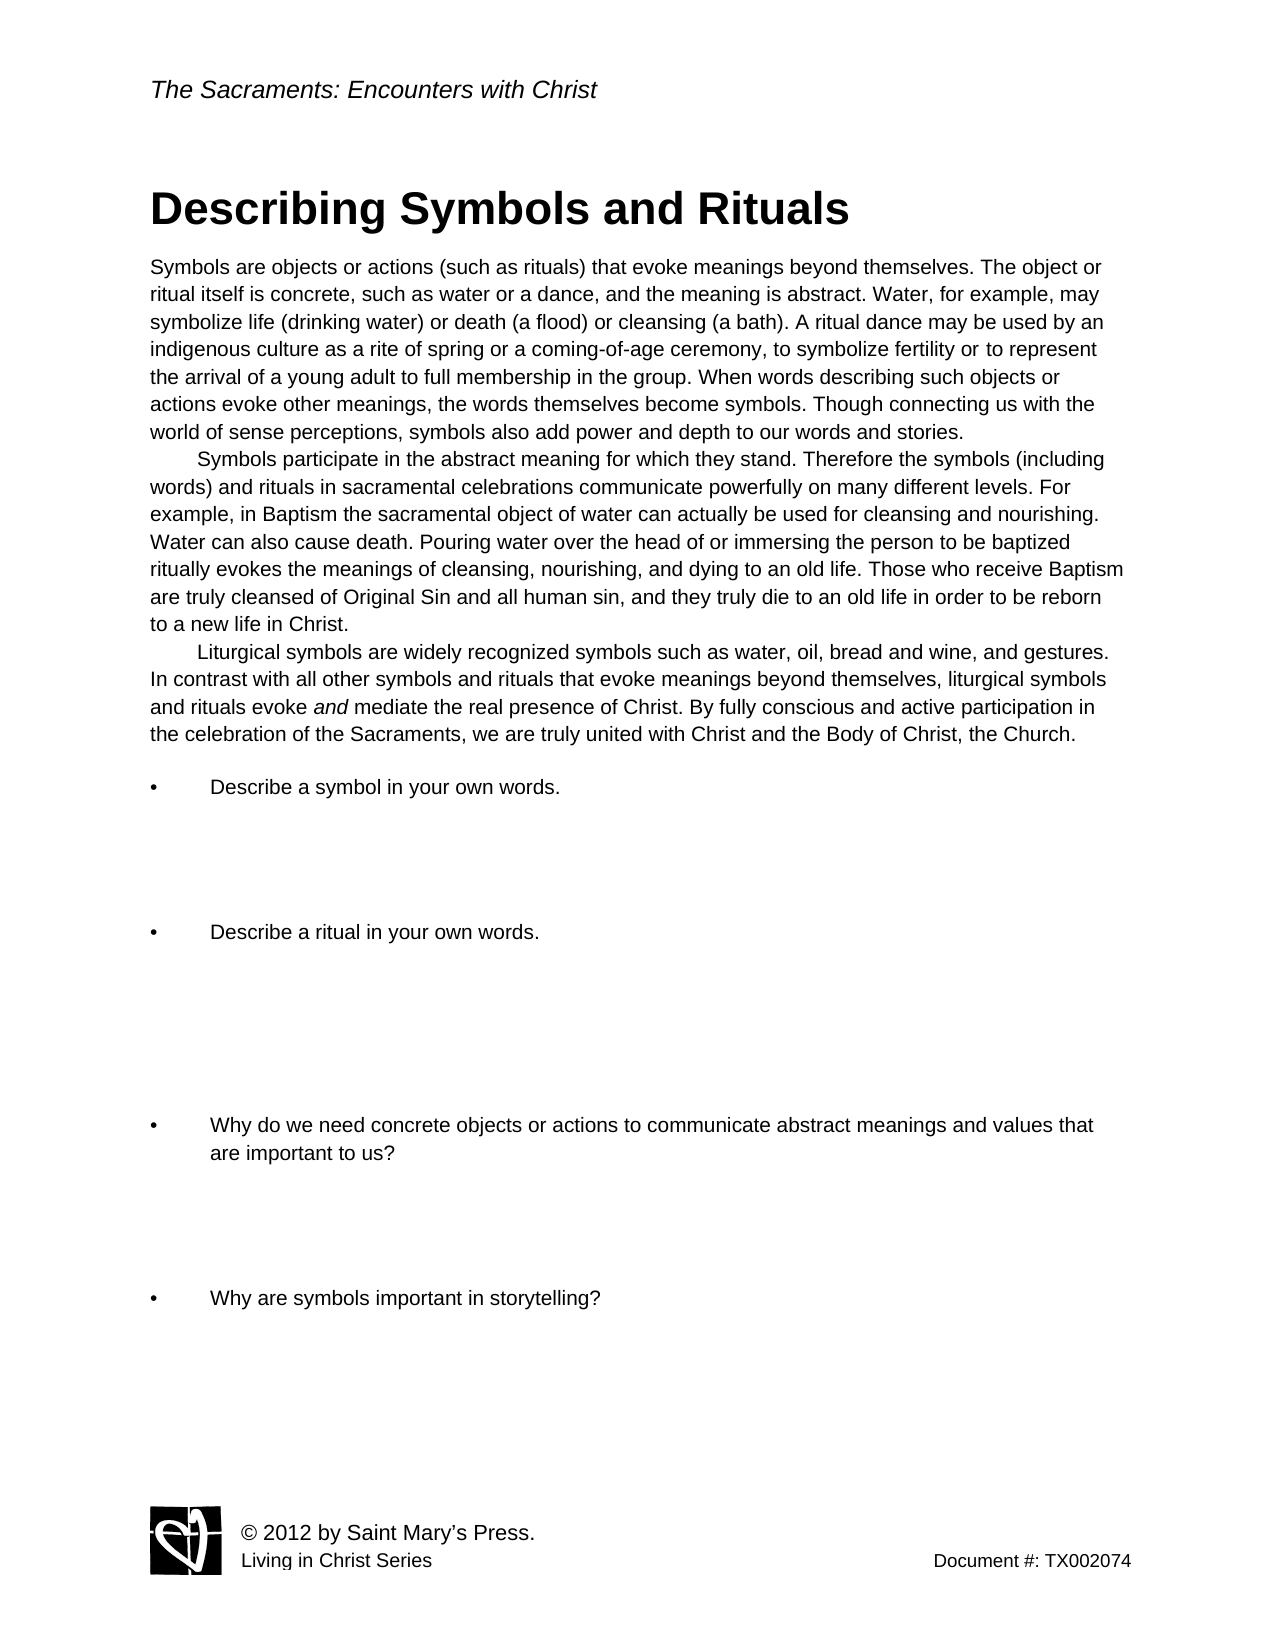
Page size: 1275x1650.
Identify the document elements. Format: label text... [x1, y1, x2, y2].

list • Describe a ritual in your own words. [150, 920, 1125, 944]
list • Describe a symbol in your own words. [150, 775, 1125, 799]
text Symbols are objects or actions (such as rituals) that evoke meanings beyond themselves. The object or ritual itself is concrete, such as water or a dance, and the meaning is abstract. Water, for example, may symbolize life (drinking water) or death (a flood) or cleansing (a bath). A ritual dance may be used by an indigenous culture as a rite of spring or a coming-of-age ceremony, to symbolize fertility or to represent the arrival of a young adult to full membership in the group. When words describing such objects or actions evoke other meanings, the words themselves become symbols. Though connecting us with the world of sense perceptions, symbols also add power and depth to our words and stories. [150, 255, 1125, 444]
text Describing Symbols and Rituals [150, 181, 1125, 234]
list • Why are symbols important in storytelling? [150, 1286, 1125, 1309]
list • Why do we need concrete objects or actions to communicate abstract meanings and values that are important to us? [150, 1113, 1125, 1164]
text Symbols participate in the abstract meaning for which they stand. Therefore the symbols (including words) and rituals in sacramental celebrations communicate powerfully on many different levels. For example, in Baptism the sacramental object of water can actually be used for cleansing and nourishing. Water can also cause death. Pouring water over the head of or immersing the person to be baptized ritually evokes the meanings of cleansing, nourishing, and dying to an old life. Those who receive Baptism are truly cleansed of Original Sin and all human sin, and they truly die to an old life in order to be reborn to a new life in Christ. [150, 447, 1125, 636]
text Liturgical symbols are widely recognized symbols such as water, oil, bread and wine, and gestures. In contrast with all other symbols and rituals that evoke meanings beyond themselves, liturgical symbols and rituals evoke and mediate the real presence of Christ. By fully conscious and active participation in the celebration of the Sacraments, we are truly united with Christ and the Body of Christ, the Church. [150, 640, 1125, 746]
